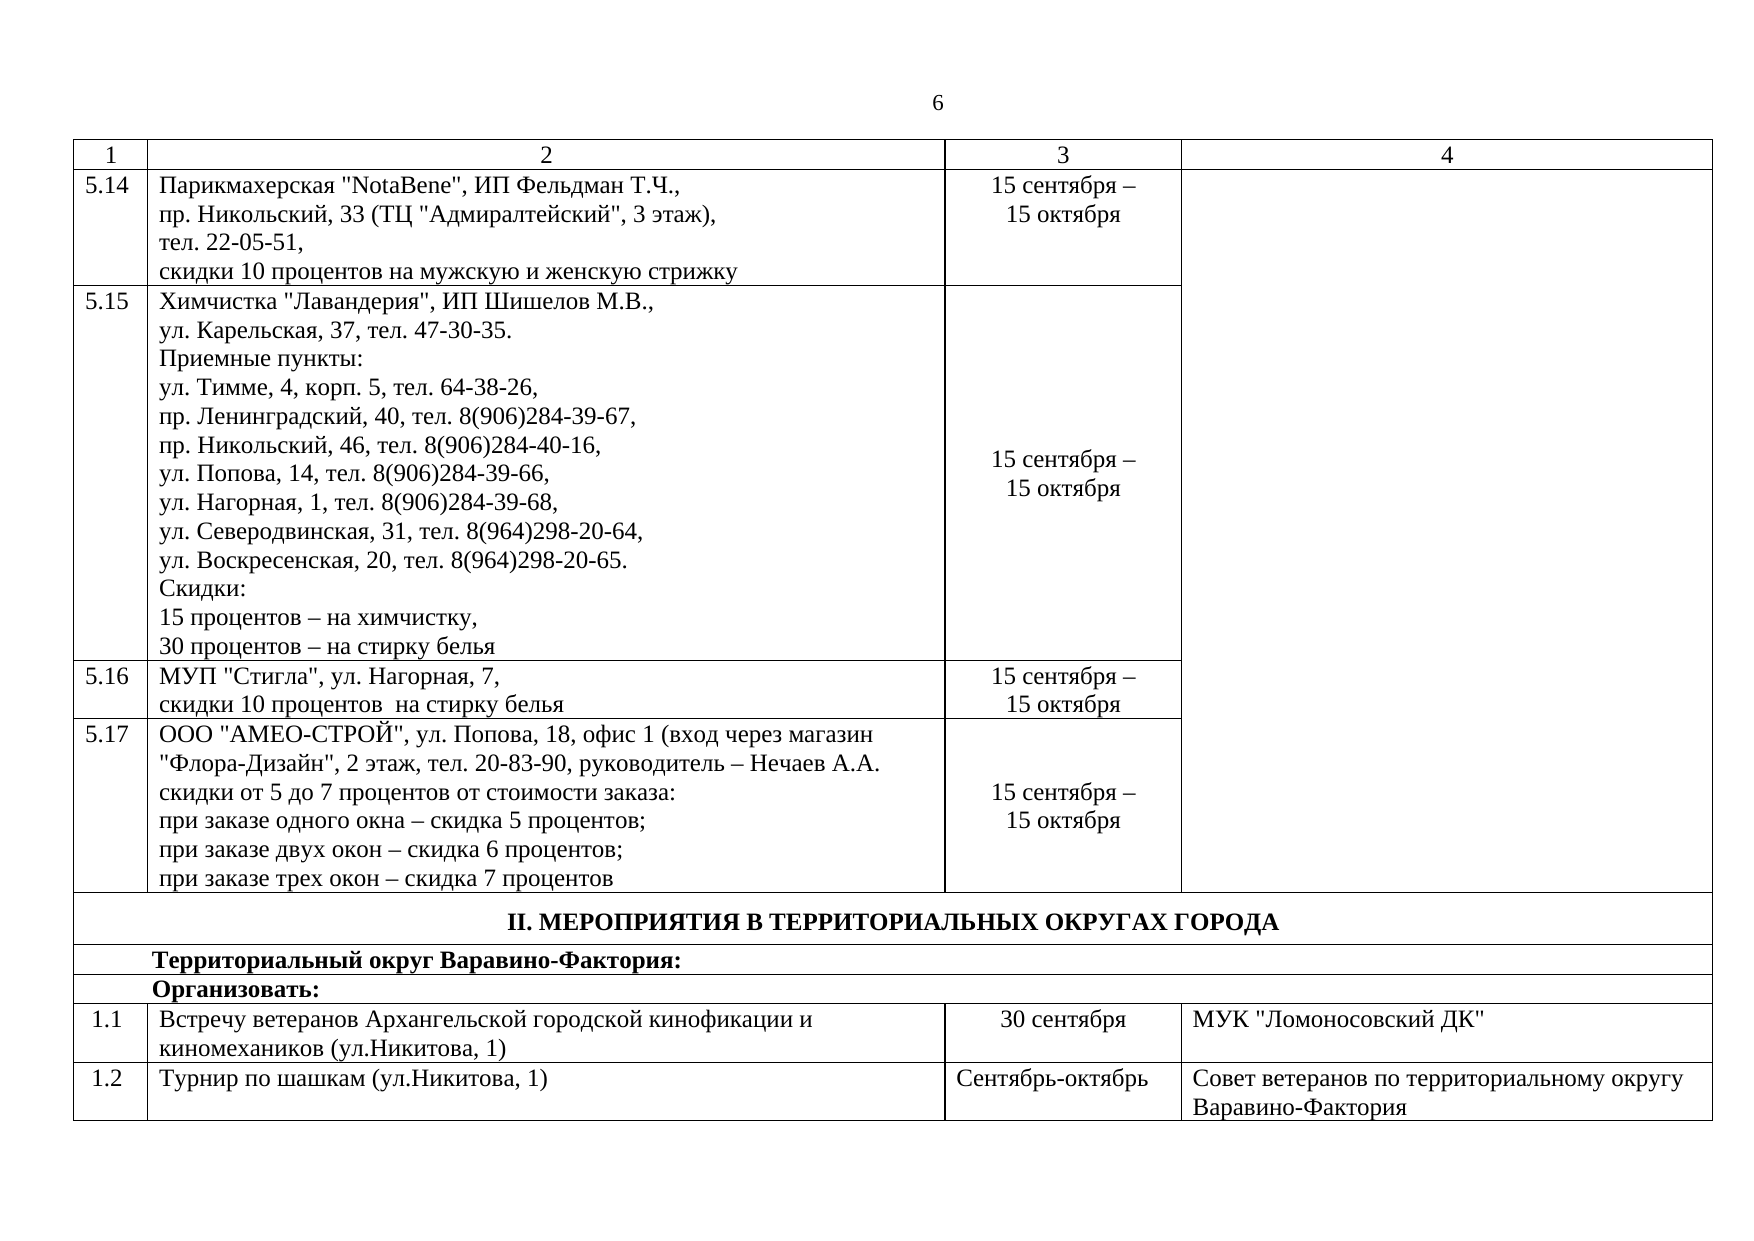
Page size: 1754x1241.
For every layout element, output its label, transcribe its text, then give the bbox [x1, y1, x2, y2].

table_cell 5.14 [74, 170, 147, 285]
table_cell 1.1 [74, 1004, 147, 1062]
table_cell 30 сентября [946, 1004, 1181, 1062]
table_cell [1182, 170, 1712, 892]
table_header 1 [74, 140, 147, 169]
table_header 2 [148, 140, 944, 169]
table_cell ООО "АМЕО-СТРОЙ", ул. Попова, 18, офис 1 (вход через магазин "Флора-Дизайн", 2 этаж, тел. 20-83-90, руководитель – Нечаев А.А. скидки от 5 до 7 процентов от стоимости заказа: при заказе одного окна – скидка 5 процентов; при заказе двух окон – скидка 6 процентов; при заказе трех окон – скидка 7 процентов [148, 719, 944, 892]
table_cell Организовать: [74, 975, 1712, 1003]
table_header 4 [1182, 140, 1712, 169]
table_cell 15 сентября – 15 октября [946, 286, 1181, 660]
table_cell Парикмахерская "NotaBene", ИП Фельдман Т.Ч., пр. Никольский, 33 (ТЦ "Адмиралтейский", 3 этаж), тел. 22-05-51, скидки 10 процентов на мужскую и женскую стрижку [148, 170, 944, 285]
table_cell 5.15 [74, 286, 147, 660]
table_cell Территориальный округ Варавино-Фактория: [74, 945, 1712, 973]
table_cell Совет ветеранов по территориальному округу Варавино-Фактория [1182, 1063, 1712, 1120]
table_cell МУП "Стигла", ул. Нагорная, 7, скидки 10 процентов на стирку белья [148, 661, 944, 718]
table_cell Встречу ветеранов Архангельской городской кинофикации и киномехаников (ул.Никитова, 1) [148, 1004, 944, 1062]
table_cell Турнир по шашкам (ул.Никитова, 1) [148, 1063, 944, 1120]
table_cell 15 сентября – 15 октября [946, 661, 1181, 718]
table_cell 15 сентября – 15 октября [946, 170, 1181, 285]
table_cell 5.17 [74, 719, 147, 892]
table_cell МУК "Ломоносовский ДК" [1182, 1004, 1712, 1062]
table_cell 5.16 [74, 661, 147, 718]
table_cell II. МЕРОПРИЯТИЯ В ТЕРРИТОРИАЛЬНЫХ ОКРУГАХ ГОРОДА [74, 893, 1712, 944]
table_header 3 [946, 140, 1181, 169]
table_cell 1.2 [74, 1063, 147, 1120]
table_cell Химчистка "Лавандерия", ИП Шишелов М.В., ул. Карельская, 37, тел. 47-30-35. Приемные пункты: ул. Тимме, 4, корп. 5, тел. 64-38-26, пр. Ленинградский, 40, тел. 8(906)284-39-67, пр. Никольский, 46, тел. 8(906)284-40-16, ул. Попова, 14, тел. 8(906)284-39-66, ул. Нагорная, 1, тел. 8(906)284-39-68, ул. Северодвинская, 31, тел. 8(964)298-20-64, ул. Воскресенская, 20, тел. 8(964)298-20-65. Скидки: 15 процентов – на химчистку, 30 процентов – на стирку белья [148, 286, 944, 660]
text 6 [177, 89, 1698, 115]
table_cell 15 сентября – 15 октября [946, 719, 1181, 892]
table_cell Сентябрь-октябрь [946, 1063, 1181, 1120]
